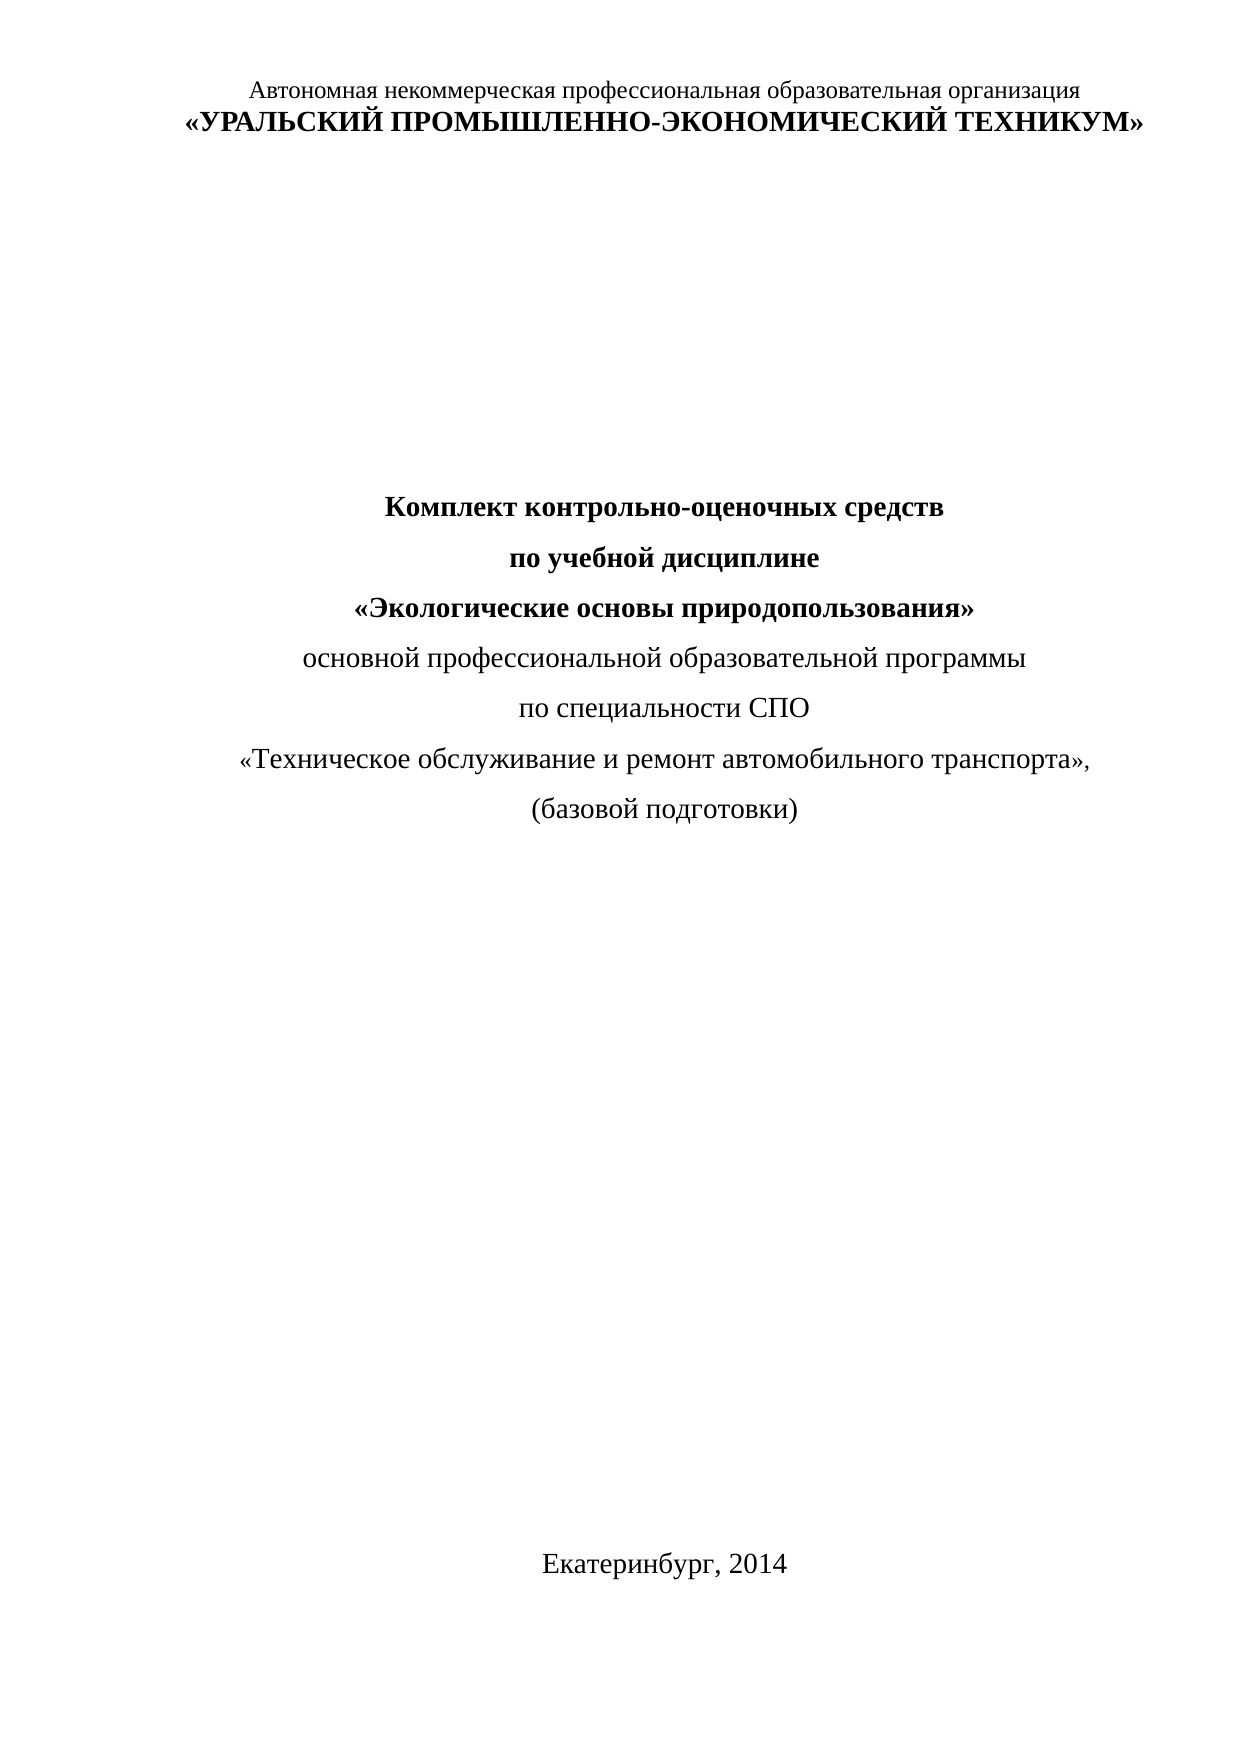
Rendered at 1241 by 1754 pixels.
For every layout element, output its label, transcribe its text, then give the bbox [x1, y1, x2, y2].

text по специальности СПО [177, 691, 1152, 724]
text Автономная некоммерческая профессиональная образовательная организация [177, 75, 1152, 104]
text Екатеринбург, 2014 [177, 1546, 1152, 1579]
text основной профессиональной образовательной программы [177, 640, 1152, 674]
text по учебной дисциплине [177, 540, 1152, 573]
text «УРАЛЬСКИЙ ПРОМЫШЛЕННО-ЭКОНОМИЧЕСКИЙ ТЕХНИКУМ» [177, 104, 1152, 137]
text «Техническое обслуживание и ремонт автомобильного транспорта», [177, 741, 1152, 774]
text Комплект контрольно-оценочных средств [177, 489, 1152, 523]
text (базовой подготовки) [177, 791, 1152, 825]
text «Экологические основы природопользования» [177, 590, 1152, 623]
